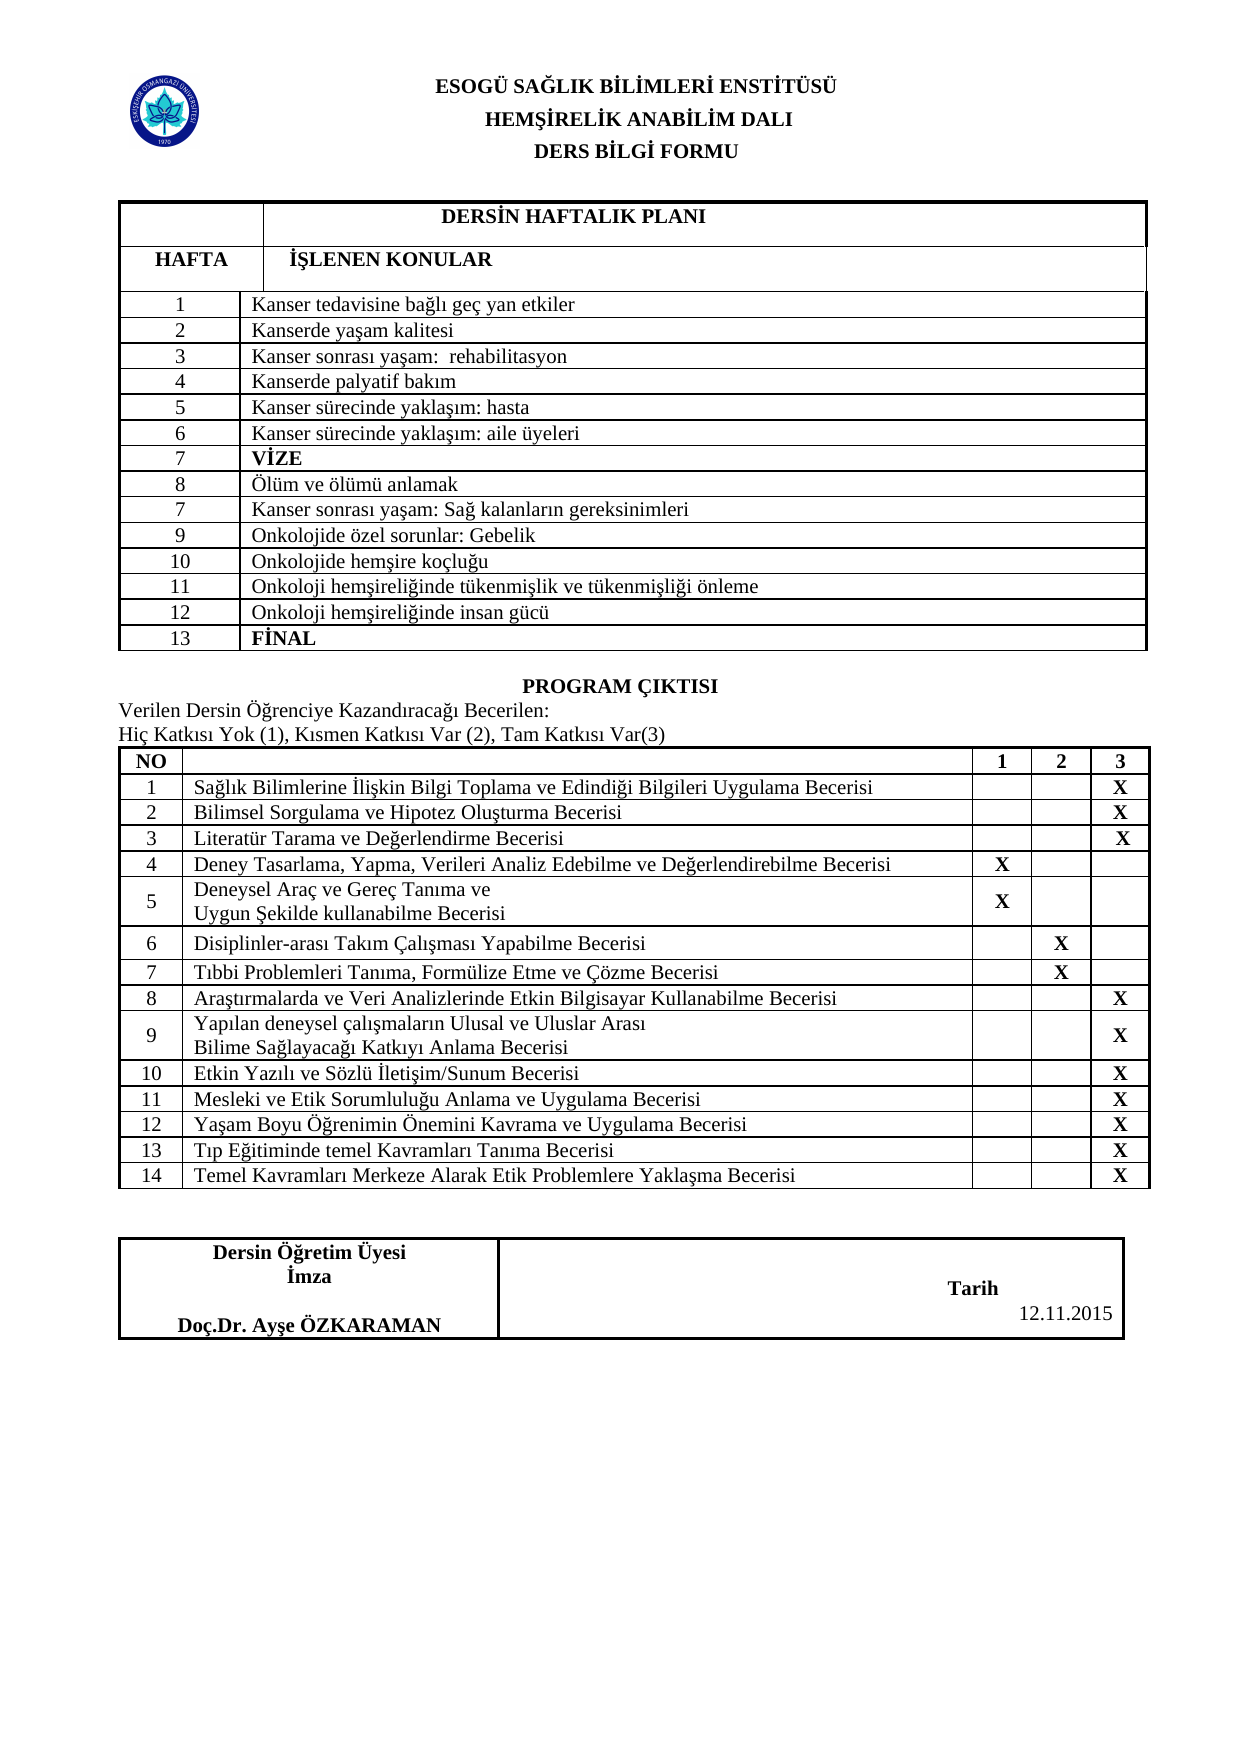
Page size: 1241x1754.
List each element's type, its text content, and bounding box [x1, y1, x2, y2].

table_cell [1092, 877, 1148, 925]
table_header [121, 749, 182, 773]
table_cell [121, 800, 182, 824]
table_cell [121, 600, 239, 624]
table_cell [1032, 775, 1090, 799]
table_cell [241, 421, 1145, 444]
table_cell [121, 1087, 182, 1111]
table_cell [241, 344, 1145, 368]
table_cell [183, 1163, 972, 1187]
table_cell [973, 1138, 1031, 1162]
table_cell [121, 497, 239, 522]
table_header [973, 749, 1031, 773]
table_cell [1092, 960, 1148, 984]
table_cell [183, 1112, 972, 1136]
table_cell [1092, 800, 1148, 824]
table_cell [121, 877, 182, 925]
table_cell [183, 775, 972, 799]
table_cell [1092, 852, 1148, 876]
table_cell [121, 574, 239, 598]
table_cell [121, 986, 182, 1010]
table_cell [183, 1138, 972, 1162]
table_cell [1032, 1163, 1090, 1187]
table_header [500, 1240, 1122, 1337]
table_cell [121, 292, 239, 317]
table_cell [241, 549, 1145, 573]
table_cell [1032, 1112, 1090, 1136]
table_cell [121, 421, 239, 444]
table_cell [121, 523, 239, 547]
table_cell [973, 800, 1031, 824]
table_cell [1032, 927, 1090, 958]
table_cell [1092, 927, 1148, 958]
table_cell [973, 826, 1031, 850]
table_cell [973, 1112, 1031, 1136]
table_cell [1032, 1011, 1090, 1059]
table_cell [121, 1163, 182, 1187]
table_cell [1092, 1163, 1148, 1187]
picture [129, 73, 200, 149]
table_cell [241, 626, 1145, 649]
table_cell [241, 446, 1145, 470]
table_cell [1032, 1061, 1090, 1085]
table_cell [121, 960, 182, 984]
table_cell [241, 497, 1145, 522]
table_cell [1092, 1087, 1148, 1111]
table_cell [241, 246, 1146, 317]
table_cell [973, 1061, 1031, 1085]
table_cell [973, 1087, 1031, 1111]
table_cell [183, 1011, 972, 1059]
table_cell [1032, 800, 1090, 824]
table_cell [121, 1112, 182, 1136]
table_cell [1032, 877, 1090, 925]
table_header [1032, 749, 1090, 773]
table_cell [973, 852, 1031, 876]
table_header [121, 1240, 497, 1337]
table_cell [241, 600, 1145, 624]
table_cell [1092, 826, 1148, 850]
text Verilen Dersin Öğrenciye Kazandıracağı Becerilen: [118, 698, 1122, 722]
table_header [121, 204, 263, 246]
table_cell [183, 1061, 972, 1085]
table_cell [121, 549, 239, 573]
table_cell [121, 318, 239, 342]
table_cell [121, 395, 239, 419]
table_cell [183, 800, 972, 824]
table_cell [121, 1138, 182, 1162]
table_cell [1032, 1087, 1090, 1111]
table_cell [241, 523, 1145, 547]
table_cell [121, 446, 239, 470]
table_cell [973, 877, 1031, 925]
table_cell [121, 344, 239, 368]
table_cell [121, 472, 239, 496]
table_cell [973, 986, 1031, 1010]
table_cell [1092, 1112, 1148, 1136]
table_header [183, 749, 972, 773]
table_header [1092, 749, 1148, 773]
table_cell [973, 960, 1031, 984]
text Hiç Katkısı Yok (1), Kısmen Katkısı Var (2), Tam Katkısı Var(3) [118, 722, 1122, 746]
text PROGRAM ÇIKTISI [118, 674, 1122, 698]
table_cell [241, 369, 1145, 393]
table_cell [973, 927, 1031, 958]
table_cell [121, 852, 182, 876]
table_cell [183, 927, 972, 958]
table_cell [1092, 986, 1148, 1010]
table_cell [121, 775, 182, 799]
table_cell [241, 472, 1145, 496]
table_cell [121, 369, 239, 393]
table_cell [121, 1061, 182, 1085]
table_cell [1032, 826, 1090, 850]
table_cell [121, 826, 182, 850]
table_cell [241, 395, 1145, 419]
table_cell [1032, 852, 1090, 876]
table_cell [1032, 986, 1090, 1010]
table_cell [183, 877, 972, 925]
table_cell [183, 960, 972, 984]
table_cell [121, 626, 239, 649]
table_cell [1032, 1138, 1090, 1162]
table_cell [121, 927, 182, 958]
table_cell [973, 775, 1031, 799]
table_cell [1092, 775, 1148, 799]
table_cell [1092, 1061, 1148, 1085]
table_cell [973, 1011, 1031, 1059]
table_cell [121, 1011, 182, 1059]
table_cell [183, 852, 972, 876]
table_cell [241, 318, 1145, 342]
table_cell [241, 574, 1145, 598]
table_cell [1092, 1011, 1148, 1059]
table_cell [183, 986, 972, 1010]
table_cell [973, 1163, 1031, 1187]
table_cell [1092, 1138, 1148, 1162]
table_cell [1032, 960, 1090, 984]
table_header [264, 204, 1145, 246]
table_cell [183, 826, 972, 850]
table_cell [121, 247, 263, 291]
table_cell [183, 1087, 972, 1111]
